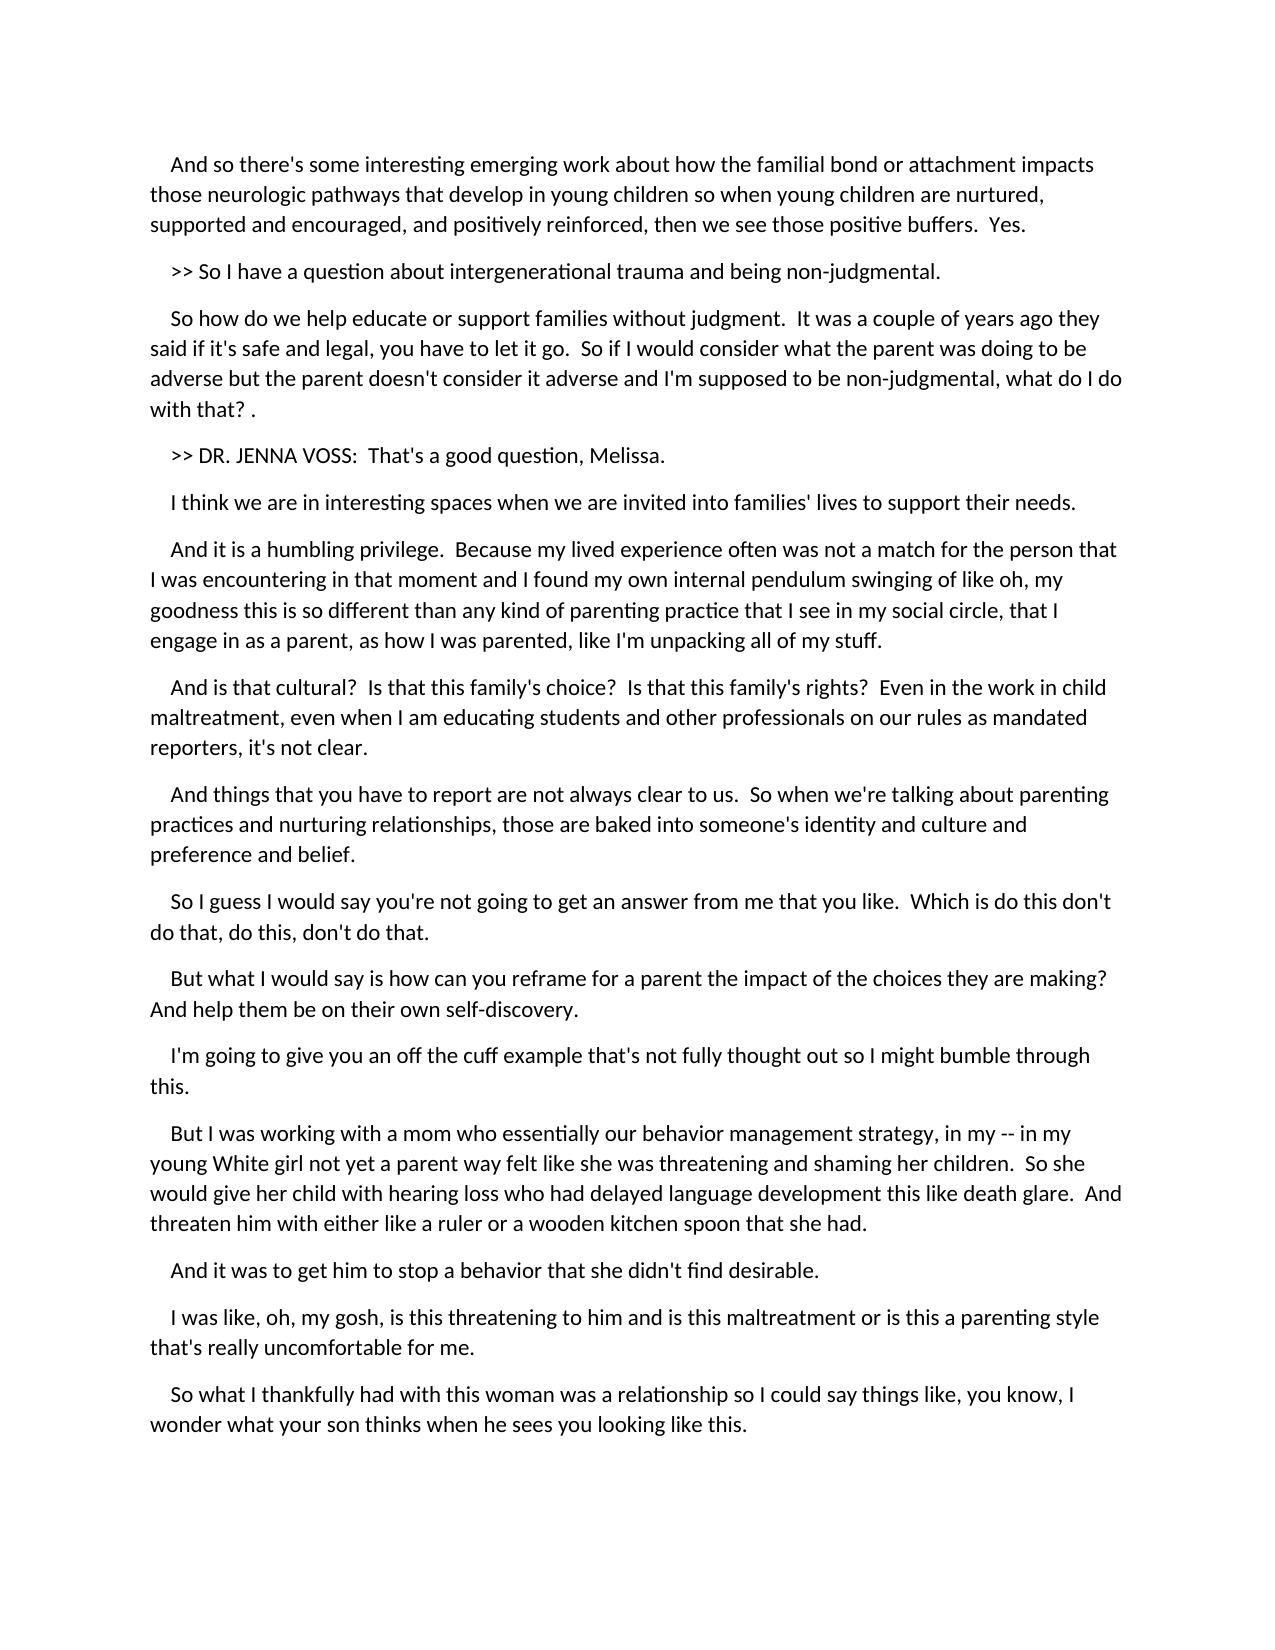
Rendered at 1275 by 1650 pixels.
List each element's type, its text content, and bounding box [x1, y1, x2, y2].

text But I was working with a mom who essentially our behavior management strategy, in my -- in my young White girl not yet a parent way felt like she was threatening and shaming her children. So she would give her child with hearing loss who had delayed language development this like death glare. And threaten him with either like a ruler or a wooden kitchen spoon that she had. [150, 1119, 1125, 1237]
text And so there's some interesting emerging work about how the familial bond or attachment impacts those neurologic pathways that develop in young children so when young children are nurtured, supported and encouraged, and positively reinforced, then we see those positive buffers. Yes. [150, 150, 1125, 238]
text >> So I have a question about intergenerational trauma and being non-judgmental. [150, 257, 1125, 285]
text So how do we help educate or support families without judgment. It was a couple of years ago they said if it's safe and legal, you have to let it go. So if I would consider what the parent was doing to be adverse but the parent doesn't consider it adverse and I'm supposed to be non-judgmental, what do I do with that? . [150, 304, 1125, 423]
text I was like, oh, my gosh, is this threatening to him and is this maltreatment or is this a parenting style that's really uncomfortable for me. [150, 1303, 1125, 1361]
text >> DR. JENNA VOSS: That's a good question, Melissa. [150, 442, 1125, 470]
text And it is a humbling privilege. Because my lived experience often was not a match for the person that I was encountering in that moment and I found my own internal pendulum swinging of like oh, my goodness this is so different than any kind of parenting practice that I see in my social circle, that I engage in as a parent, as how I was parented, like I'm unpacking all of my stuff. [150, 535, 1125, 654]
text And is that cultural? Is that this family's choice? Is that this family's rights? Even in the work in child maltreatment, even when I am educating students and other professionals on our rules as mandated reporters, it's not clear. [150, 673, 1125, 761]
text And it was to get him to stop a behavior that she didn't find desirable. [150, 1256, 1125, 1284]
text I'm going to give you an off the cuff example that's not fully thought out so I might bumble through this. [150, 1042, 1125, 1100]
text So what I thankfully had with this woman was a relationship so I could say things like, you know, I wonder what your son thinks when he sees you looking like this. [150, 1380, 1125, 1438]
text I think we are in interesting spaces when we are invited into families' lives to support their needs. [150, 488, 1125, 517]
text But what I would say is how can you reframe for a parent the impact of the choices they are making? And help them be on their own self-discovery. [150, 964, 1125, 1023]
text And things that you have to report are not always clear to us. So when we're talking about parenting practices and nurturing relationships, those are baked into someone's identity and culture and preference and belief. [150, 780, 1125, 869]
text So I guess I would say you're not going to get an answer from me that you like. Which is do this don't do that, do this, don't do that. [150, 887, 1125, 946]
